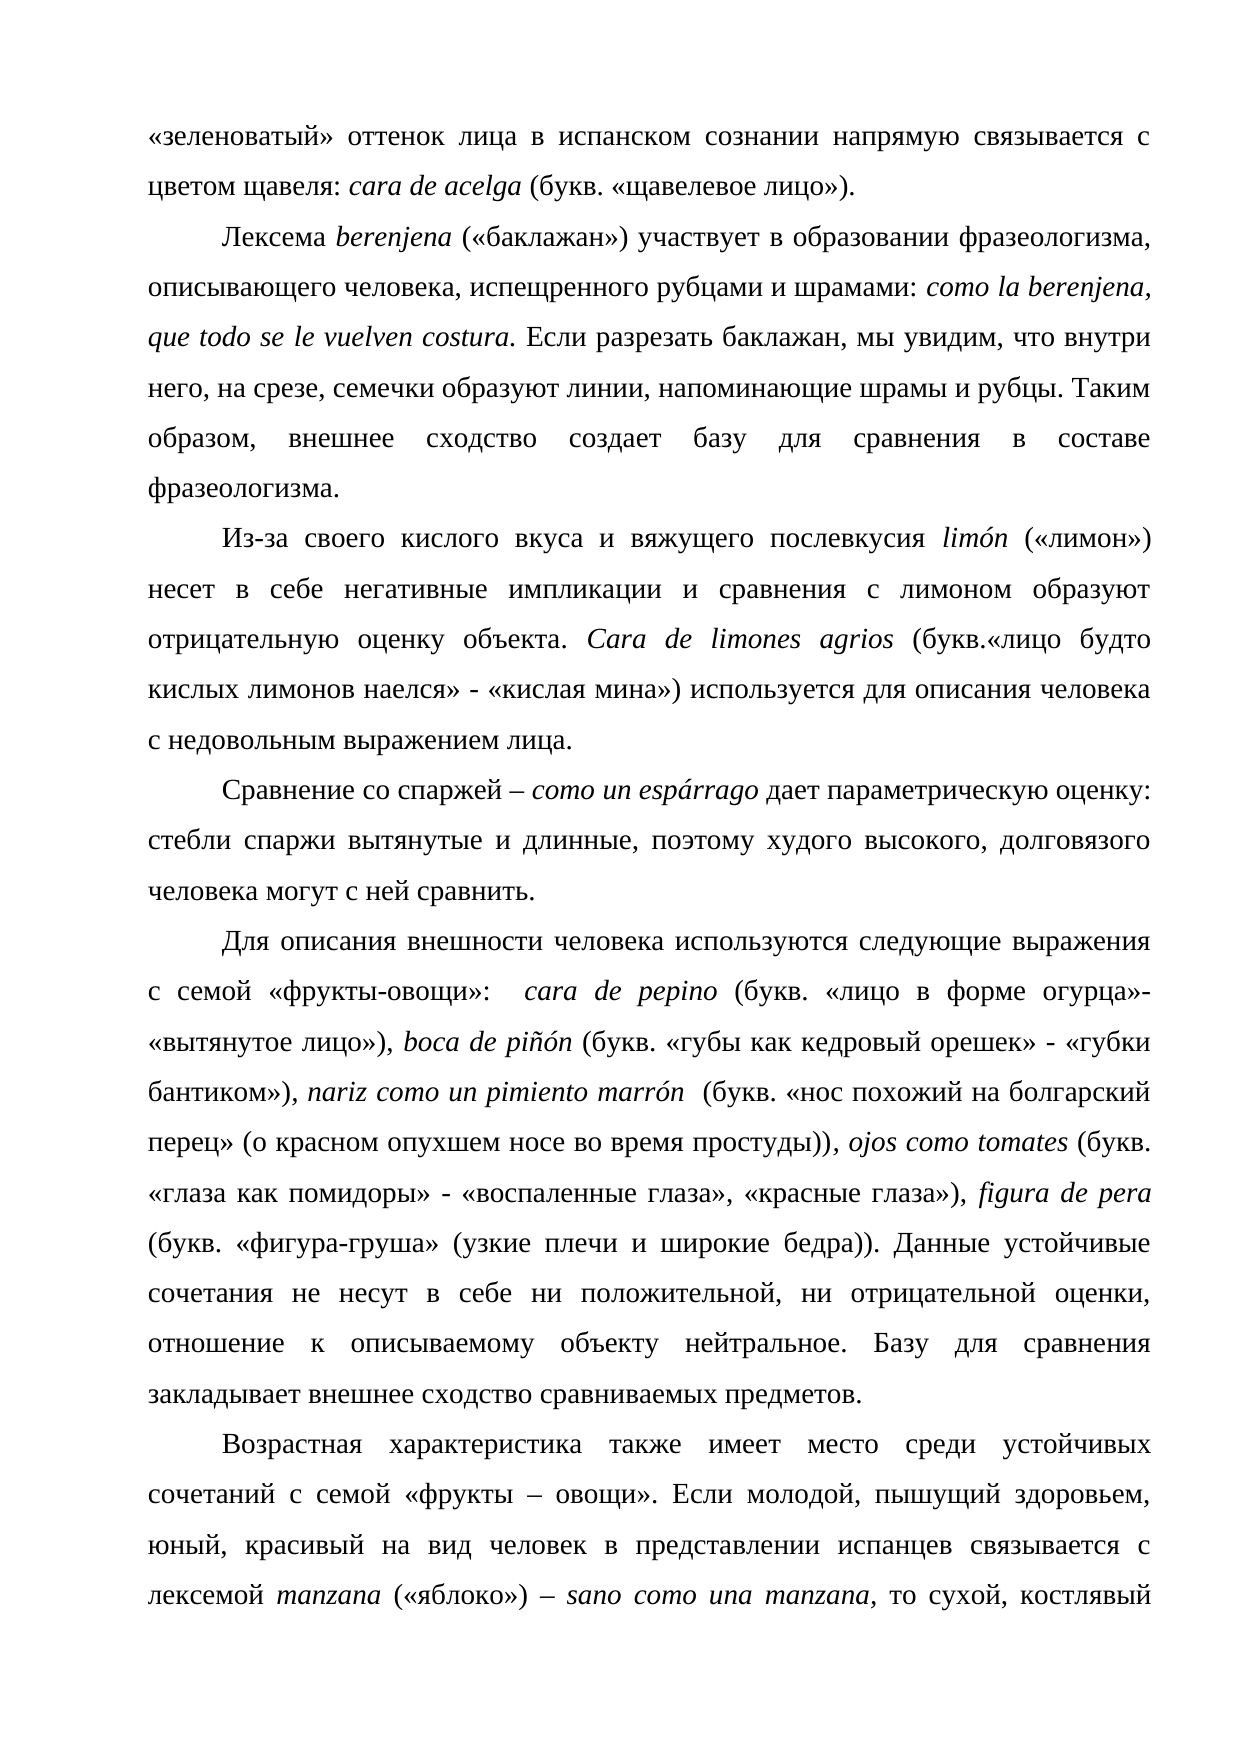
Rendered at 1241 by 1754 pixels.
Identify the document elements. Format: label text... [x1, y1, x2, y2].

text Лексема berenjena («баклажан») участвует в образовании фразеологизма, описывающего человека, испещренного рубцами и шрамами: como la berenjena, que todo se le vuelven costura. Если разрезать баклажан, мы увидим, что внутри него, на срезе, семечки образуют линии, напоминающие шрамы и рубцы. Таким образом, внешнее сходство создает базу для сравнения в составе фразеологизма. [148, 219, 1152, 504]
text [148, 1426, 1152, 1611]
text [148, 118, 1152, 202]
text Из-за своего кислого вкуса и вяжущего послевкусия limón («лимон») несет в себе негативные импликации и сравнения с лимоном образуют отрицательную оценку объекта. Cara de limones agrios (букв.«лицо будто кислых лимонов наелся» - «кислая мина») используется для описания человека с недовольным выражением лица. [148, 521, 1152, 755]
text Сравнение со спаржей – como un espárrago дает параметрическую оценку: стебли спаржи вытянутые и длинные, поэтому худого высокого, долговязого человека могут с ней сравнить. [148, 772, 1152, 906]
text Для описания внешности человека используются следующие выражения с семой «фрукты-овощи»: cara de pepino (букв. «лицо в форме огурца»- «вытянутое лицо»), boca de piñón (букв. «губы как кедровый орешек» - «губки бантиком»), nariz como un pimiento marrón (букв. «нос похожий на болгарский перец» (о красном опухшем носе во время простуды)), ojos como tomates (букв. «глаза как помидоры» - «воспаленные глаза», «красные глаза»), figura de pera (букв. «фигура-груша» (узкие плечи и широкие бедра)). Данные устойчивые сочетания не несут в себе ни положительной, ни отрицательной оценки, отношение к описываемому объекту нейтральное. Базу для сравнения закладывает внешнее сходство сравниваемых предметов. [148, 923, 1152, 1409]
